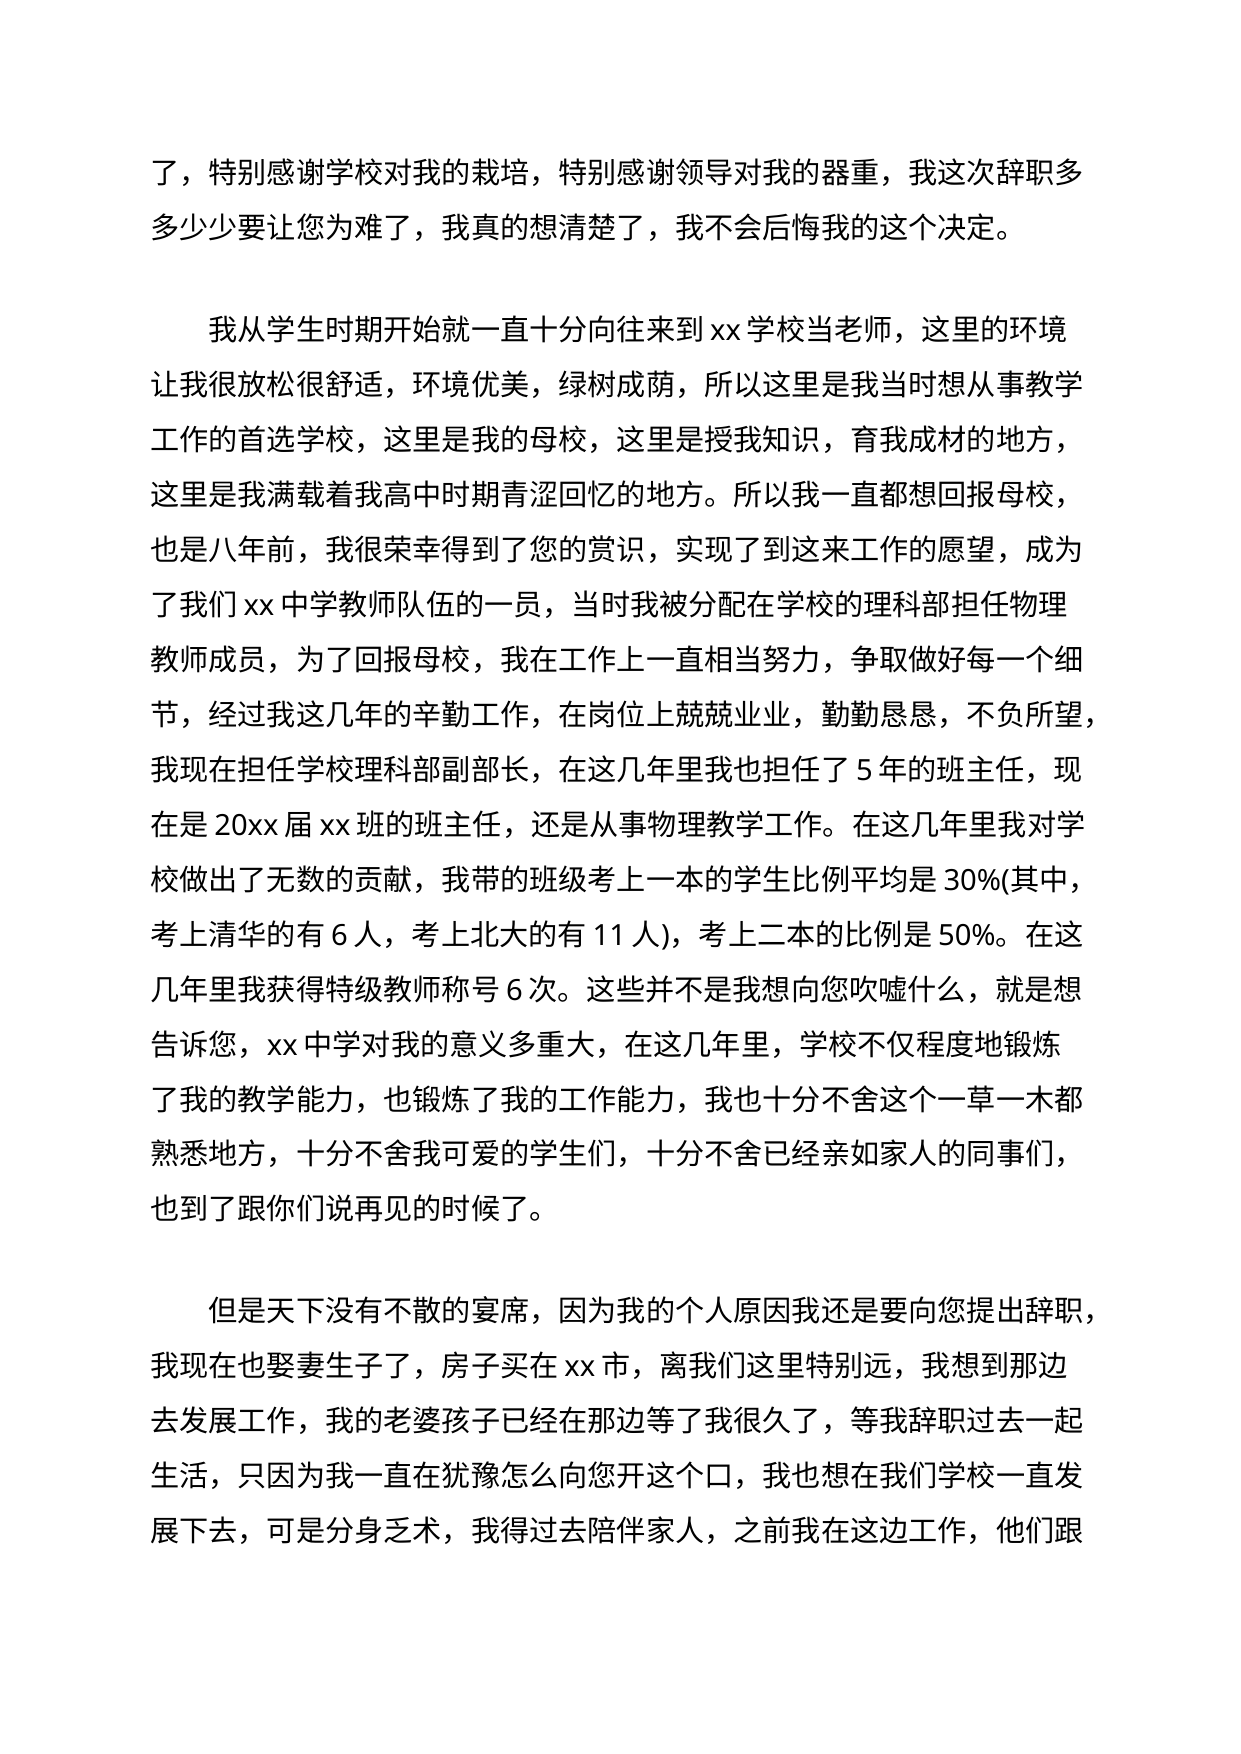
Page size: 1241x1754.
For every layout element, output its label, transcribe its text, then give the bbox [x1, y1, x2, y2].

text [150, 150, 1090, 247]
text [150, 1288, 1090, 1549]
text 我从学生时期开始就一直十分向往来到xx学校当老师，这里的环境让我很放松很舒适，环境优美，绿树成荫，所以这里是我当时想从事教学工作的首选学校，这里是我的母校，这里是授我知识，育我成材的地方，这里是我满载着我高中时期青涩回忆的地方。所以我一直都想回报母校，也是八年前，我很荣幸得到了您的赏识，实现了到这来工作的愿望，成为了我们xx中学教师队伍的一员，当时我被分配在学校的理科部担任物理教师成员，为了回报母校，我在工作上一直相当努力，争取做好每一个细节，经过我这几年的辛勤工作，在岗位上兢兢业业，勤勤恳恳，不负所望，我现在担任学校理科部副部长，在这几年里我也担任了5年的班主任，现在是20xx届xx班的班主任，还是从事物理教学工作。在这几年里我对学校做出了无数的贡献，我带的班级考上一本的学生比例平均是30%(其中，考上清华的有6人，考上北大的有11人)，考上二本的比例是50%。在这几年里我获得特级教师称号6次。这些并不是我想向您吹嘘什么，就是想告诉您，xx中学对我的意义多重大，在这几年里，学校不仅程度地锻炼了我的教学能力，也锻炼了我的工作能力，我也十分不舍这个一草一木都熟悉地方，十分不舍我可爱的学生们，十分不舍已经亲如家人的同事们，也到了跟你们说再见的时候了。 [150, 307, 1090, 1228]
